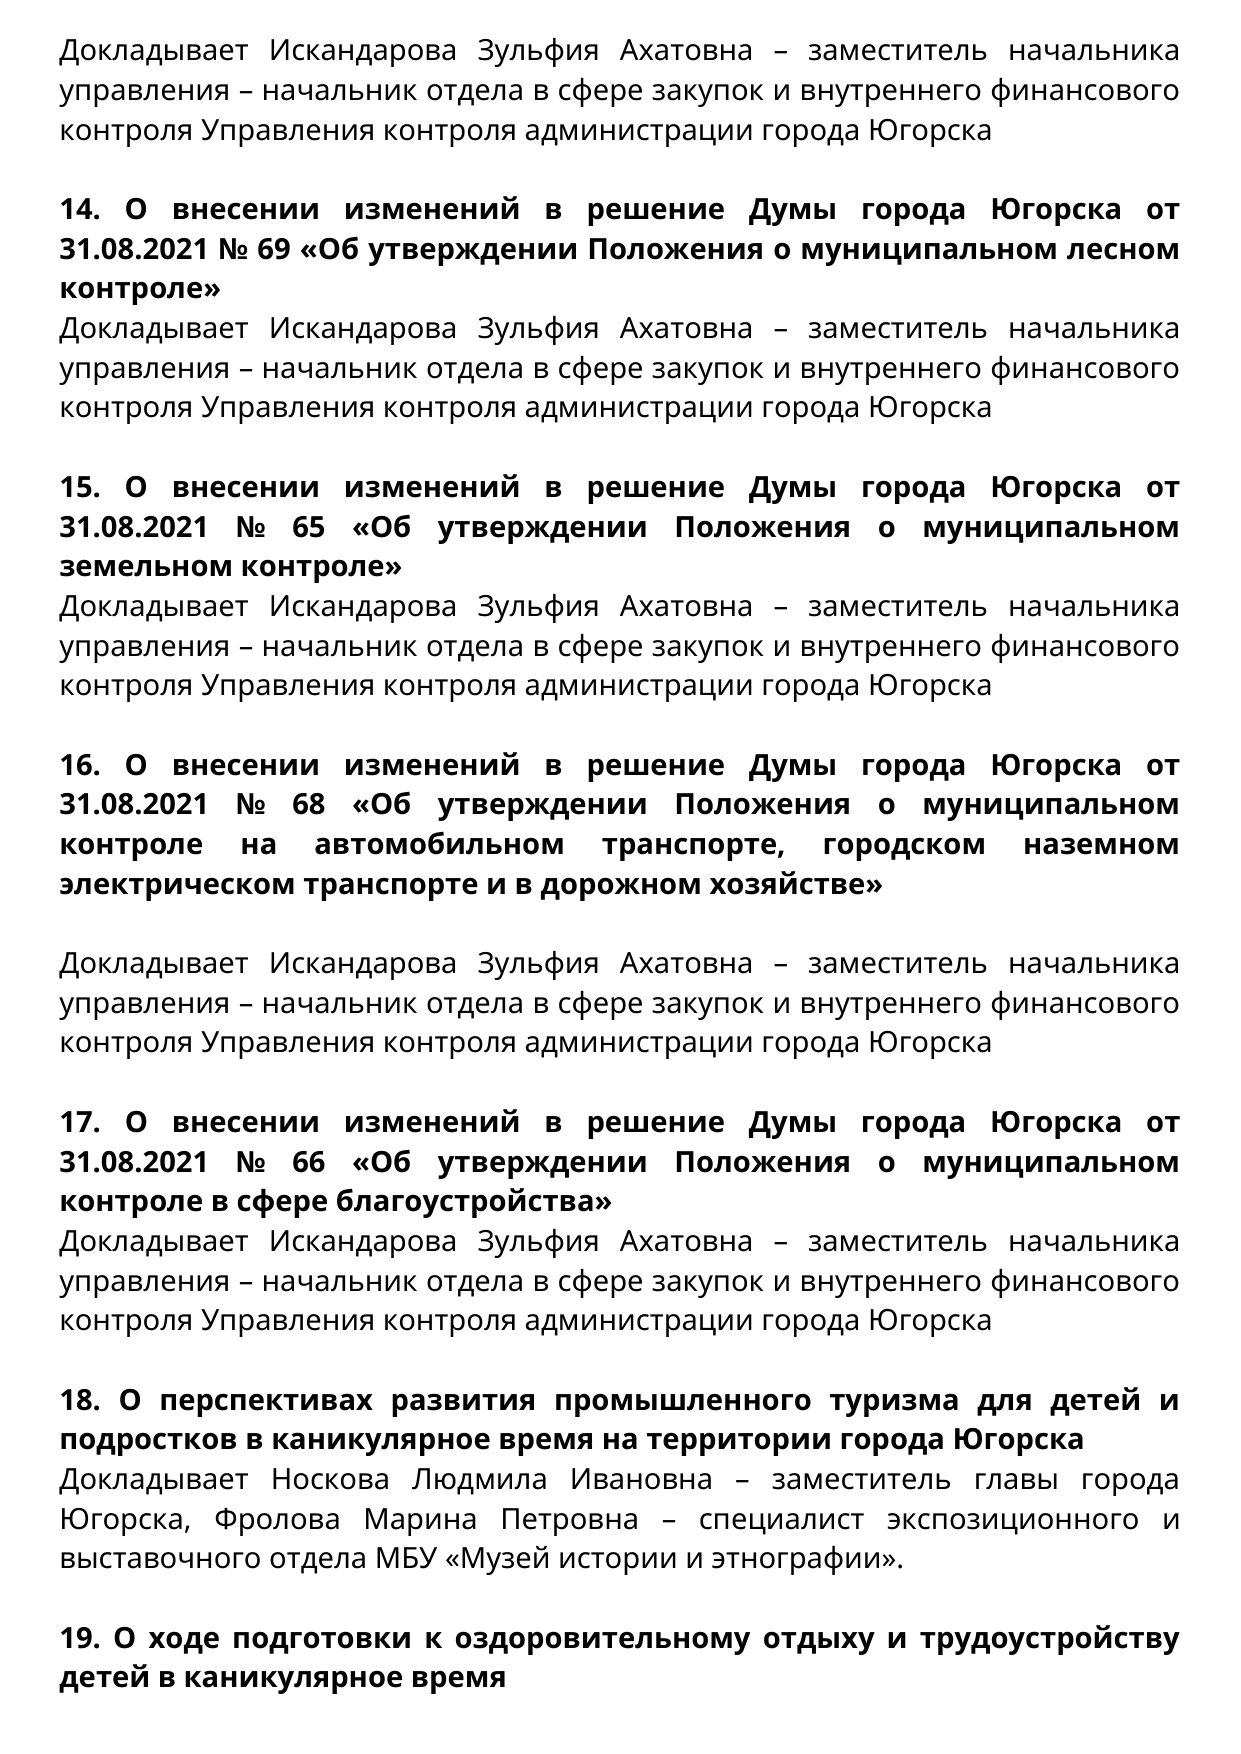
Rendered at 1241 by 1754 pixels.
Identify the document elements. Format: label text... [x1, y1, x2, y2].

text Докладывает Искандарова Зульфия Ахатовна – заместитель начальника управления – начальник отдела в сфере закупок и внутреннего финансового контроля Управления контроля администрации города Югорска [59, 585, 1181, 704]
text Докладывает Искандарова Зульфия Ахатовна – заместитель начальника управления – начальник отдела в сфере закупок и внутреннего финансового контроля Управления контроля администрации города Югорска [59, 29, 1181, 149]
text 17. О внесении изменений в решение Думы города Югорска от 31.08.2021 № 66 «Об утверждении Положения о муниципальном контроле в сфере благоустройства» [59, 1101, 1181, 1220]
text Докладывает Искандарова Зульфия Ахатовна – заместитель начальника управления – начальник отдела в сфере закупок и внутреннего финансового контроля Управления контроля администрации города Югорска [59, 942, 1181, 1061]
text 19. О ходе подготовки к оздоровительному отдыху и трудоустройству детей в каникулярное время [59, 1617, 1181, 1696]
text Докладывает Искандарова Зульфия Ахатовна – заместитель начальника управления – начальник отдела в сфере закупок и внутреннего финансового контроля Управления контроля администрации города Югорска [59, 307, 1181, 426]
text 16. О внесении изменений в решение Думы города Югорска от 31.08.2021 № 68 «Об утверждении Положения о муниципальном контроле на автомобильном транспорте, городском наземном электрическом транспорте и в дорожном хозяйстве» [59, 744, 1181, 903]
text 14. О внесении изменений в решение Думы города Югорска от 31.08.2021 № 69 «Об утверждении Положения о муниципальном лесном контроле» [59, 188, 1181, 307]
text 15. О внесении изменений в решение Думы города Югорска от 31.08.2021 № 65 «Об утверждении Положения о муниципальном земельном контроле» [59, 466, 1181, 585]
text 18. О перспективах развития промышленного туризма для детей и подростков в каникулярное время на территории города Югорска [59, 1379, 1181, 1458]
text Докладывает Искандарова Зульфия Ахатовна – заместитель начальника управления – начальник отдела в сфере закупок и внутреннего финансового контроля Управления контроля администрации города Югорска [59, 1220, 1181, 1339]
text Докладывает Носкова Людмила Ивановна – заместитель главы города Югорска, Фролова Марина Петровна – специалист экспозиционного и выставочного отдела МБУ «Музей истории и этнографии». [59, 1458, 1181, 1577]
